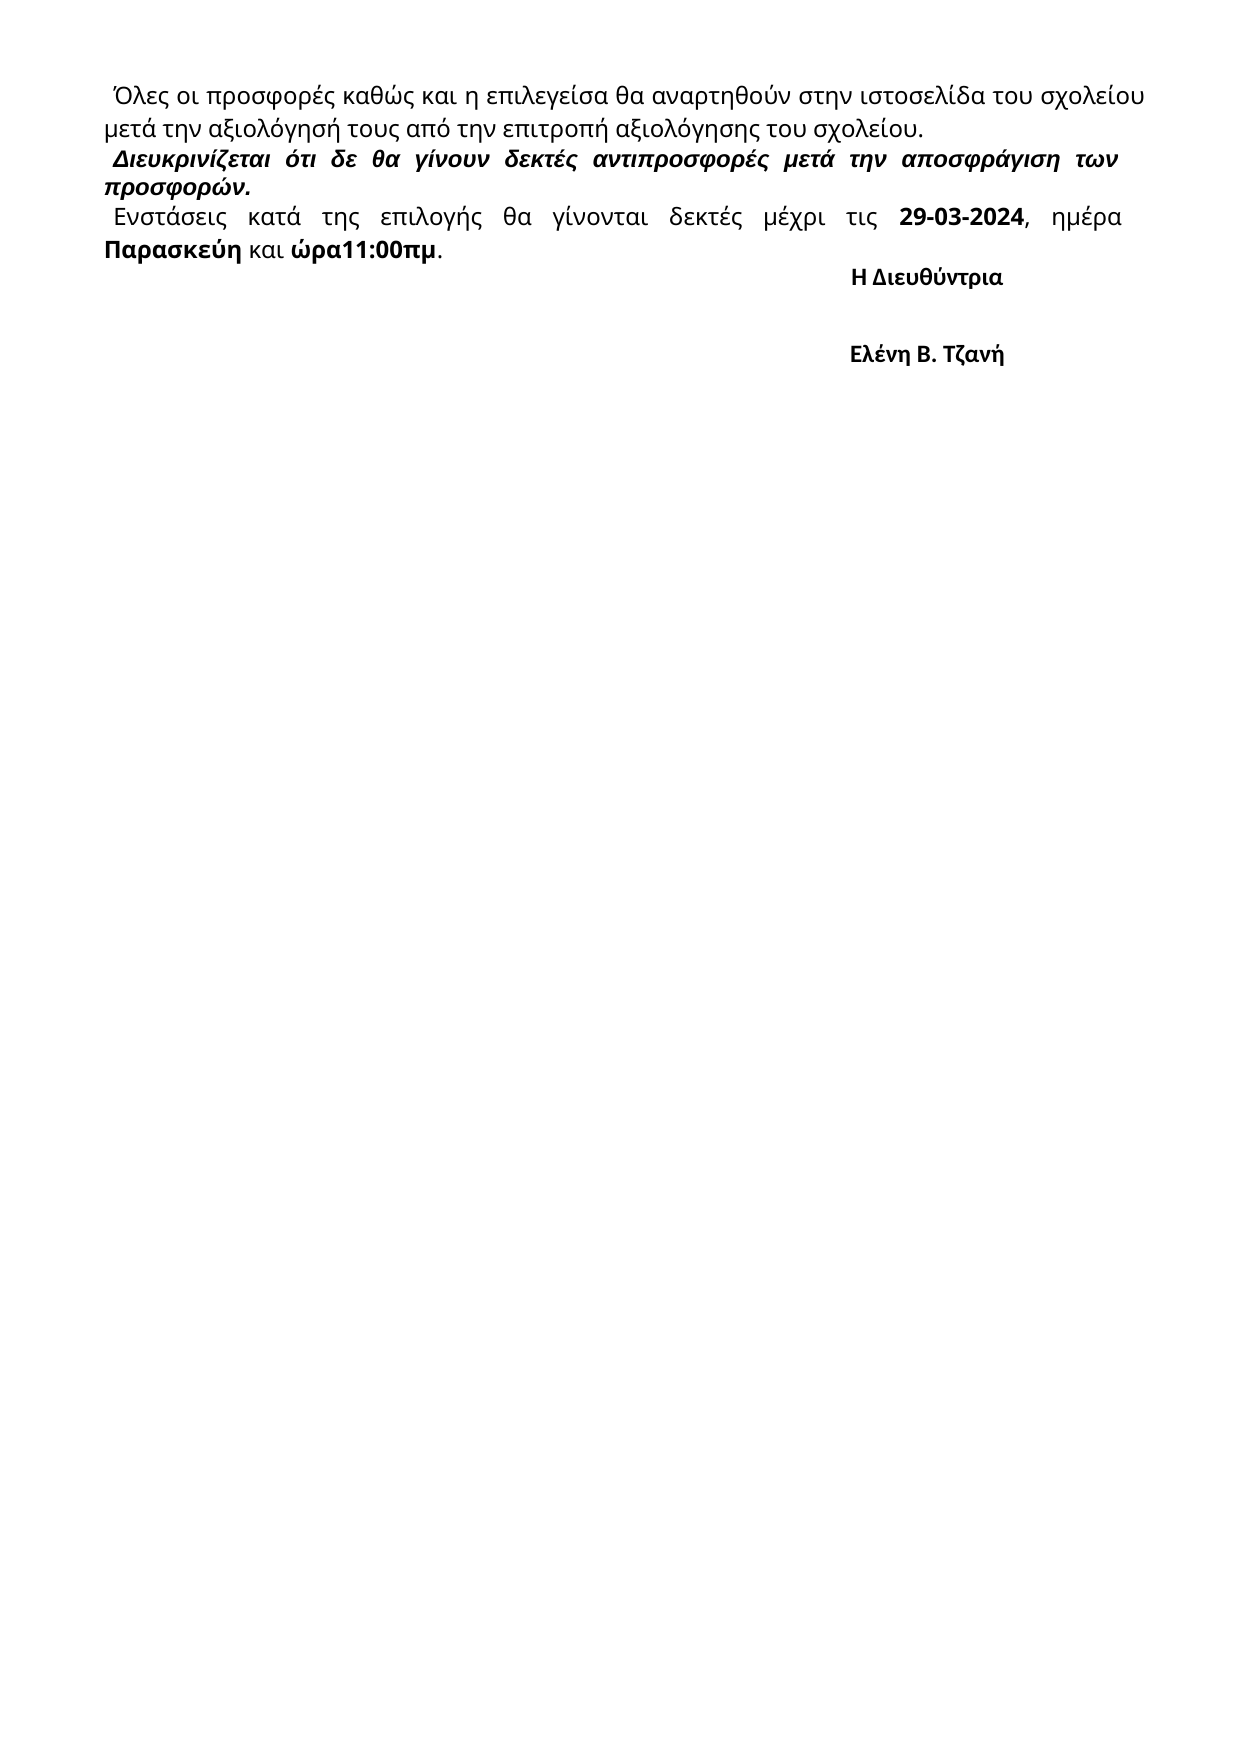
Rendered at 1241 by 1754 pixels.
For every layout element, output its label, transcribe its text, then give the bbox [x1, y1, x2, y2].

text Ενστάσεις κατά της επιλογής θα γίνονται δεκτές μέχρι τις 29-03-2024, ημέρα Παρασκεύη και ώρα11:00πμ. [103, 200, 1122, 265]
table_header Η Διευθύντρια Ελένη Β. Τζανή [785, 265, 1069, 367]
text Διευκρινίζεται ότι δε θα γίνουν δεκτές αντιπροσφορές μετά την αποσφράγιση των προσφορών. [103, 145, 1122, 200]
text Όλες οι προσφορές καθώς και η επιλεγείσα θα αναρτηθούν στην ιστοσελίδα του σχολείου μετά την αξιολόγησή τους από την επιτροπή αξιολόγησης του σχολείου. [103, 79, 1146, 145]
